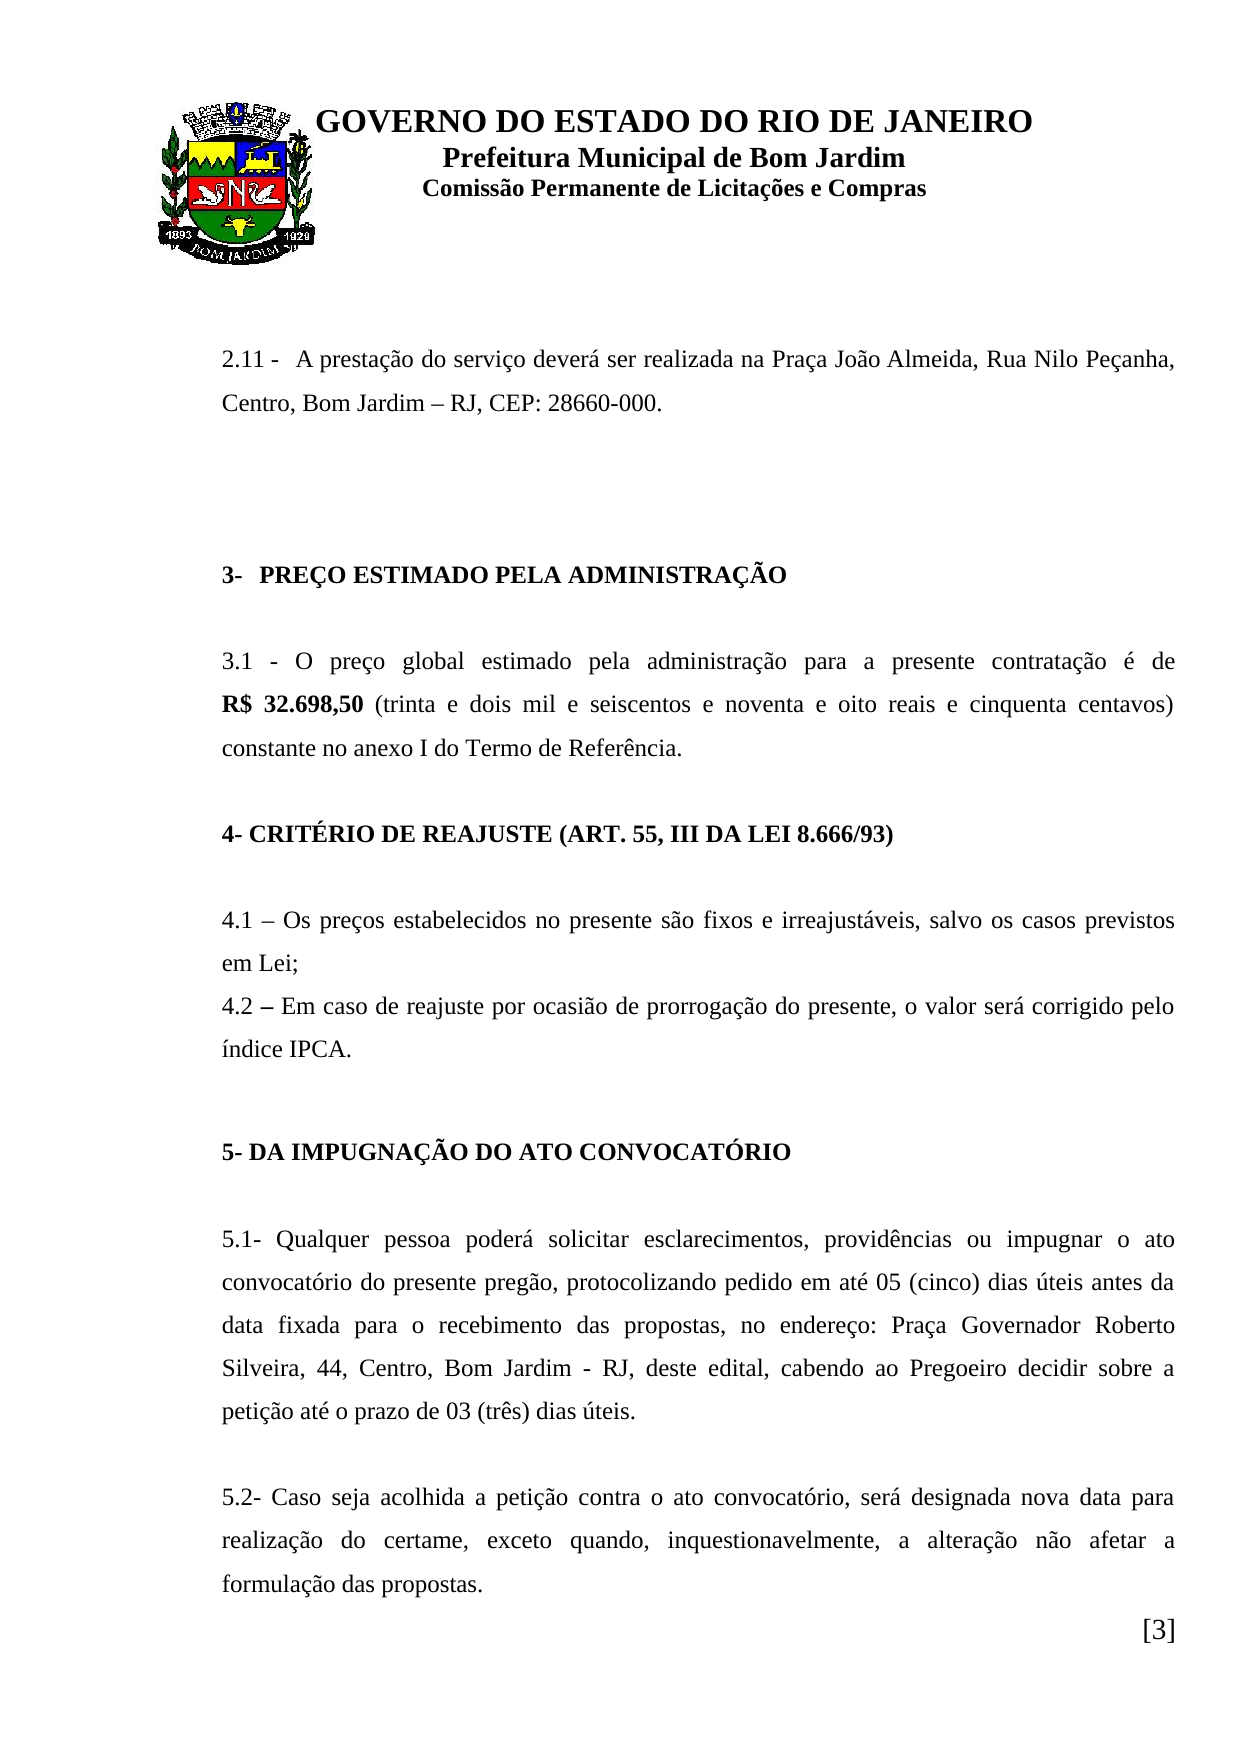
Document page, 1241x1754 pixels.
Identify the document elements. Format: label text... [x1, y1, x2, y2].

text 4.2 – Em caso de reajuste por ocasião de prorrogação do presente, o valor será corrigido pelo índice IPCA. [222, 991, 1176, 1063]
picture [153, 99, 316, 269]
text 5.1- Qualquer pessoa poderá solicitar esclarecimentos, providências ou impugnar o ato convocatório do presente pregão, protocolizando pedido em até 05 (cinco) dias úteis antes da data fixada para o recebimento das propostas, no endereço: Praça Governador Roberto Silveira, 44, Centro, Bom Jardim - RJ, deste edital, cabendo ao Pregoeiro decidir sobre a petição até o prazo de 03 (três) dias úteis. [222, 1224, 1176, 1425]
text 4.1 – Os preços estabelecidos no presente são fixos e irreajustáveis, salvo os casos previstos em Lei; [222, 905, 1176, 977]
text 4- CRITÉRIO DE REAJUSTE (ART. 55, III DA LEI 8.666/93) [222, 819, 1176, 848]
text 3.1 - O preço global estimado pela administração para a presente contratação é de R$ 32.698,50 (trinta e dois mil e seiscentos e noventa e oito reais e cinquenta centavos) constante no anexo I do Termo de Referência. [222, 646, 1176, 761]
text 5.2- Caso seja acolhida a petição contra o ato convocatório, será designada nova data para realização do certame, exceto quando, inquestionavelmente, a alteração não afetar a formulação das propostas. [222, 1482, 1176, 1597]
list A prestação do serviço deverá ser realizada na Praça João Almeida, Rua Nilo Peçanha, Centro, Bom Jardim – RJ, CEP: 28660-000. [222, 243, 1176, 416]
text 5- DA IMPUGNAÇÃO DO ATO CONVOCATÓRIO [222, 1137, 1176, 1166]
list PREÇO ESTIMADO PELA ADMINISTRAÇÃO [222, 560, 1176, 589]
